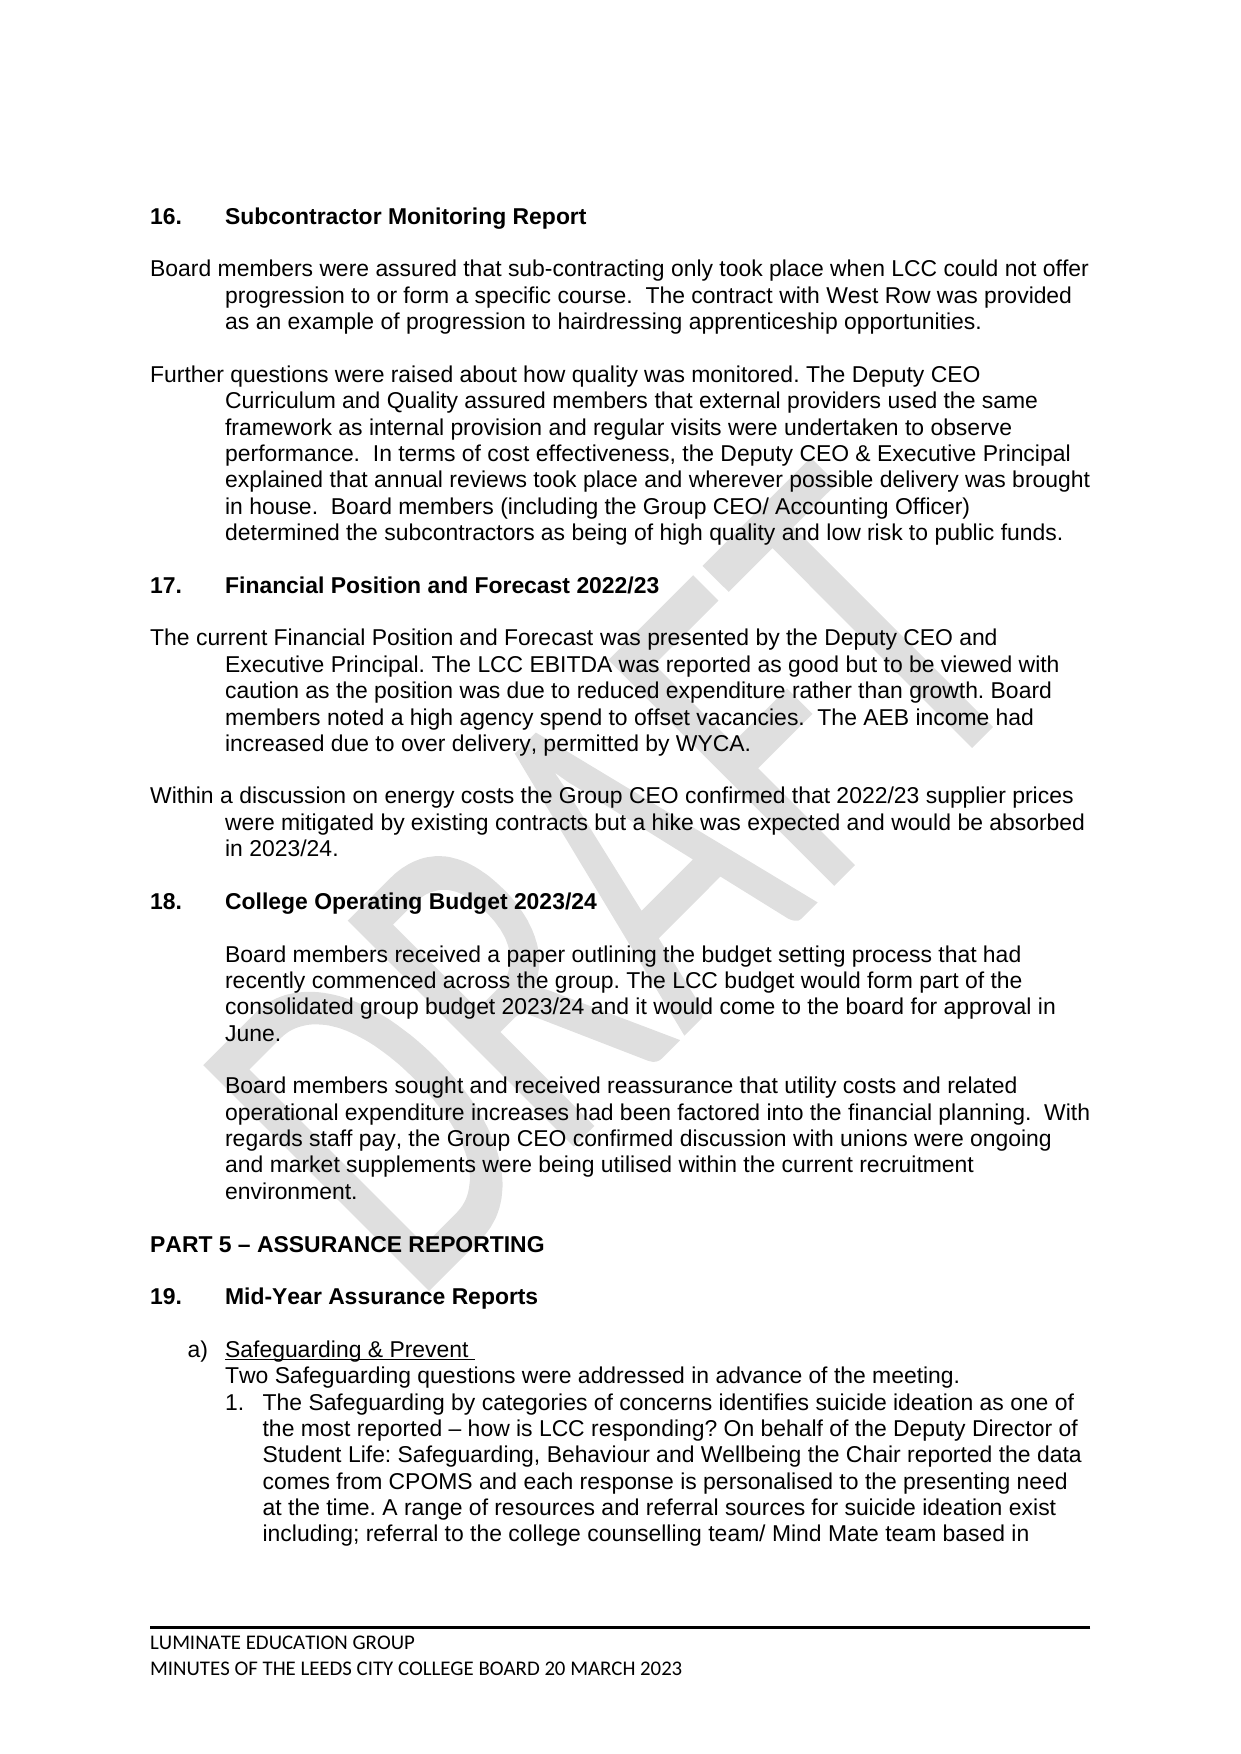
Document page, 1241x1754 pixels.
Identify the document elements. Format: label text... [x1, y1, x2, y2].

text 17. Financial Position and Forecast 2022/23 [150, 572, 1090, 598]
text The current Financial Position and Forecast was presented by the Deputy CEO and Executive Principal. The LCC EBITDA was reported as good but to be viewed with caution as the position was due to reduced expenditure rather than growth. Board members noted a high agency spend to offset vacancies. The AEB income had increased due to over delivery, permitted by WYCA. [150, 624, 1090, 756]
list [225, 1389, 1090, 1547]
text Further questions were raised about how quality was monitored. The Deputy CEO Curriculum and Quality assured members that external providers used the same framework as internal provision and regular visits were undertaken to observe performance. In terms of cost effectiveness, the Deputy CEO & Executive Principal explained that annual reviews took place and wherever possible delivery was brought in house. Board members (including the Group CEO/ Accounting Officer) determined the subcontractors as being of high quality and low risk to public funds. [150, 361, 1090, 545]
text Board members received a paper outlining the budget setting process that had recently commenced across the group. The LCC budget would form part of the consolidated group budget 2023/24 and it would come to the board for approval in June. [225, 941, 1090, 1046]
text Two Safeguarding questions were addressed in advance of the meeting. [225, 1362, 1090, 1389]
text Board members sought and received reassurance that utility costs and related operational expenditure increases had been factored into the financial planning. With regards staff pay, the Group CEO confirmed discussion with unions were ongoing and market supplements were being utilised within the current recruitment environment. [150, 1072, 1090, 1204]
text Within a discussion on energy costs the Group CEO confirmed that 2022/23 supplier prices were mitigated by existing contracts but a hike was expected and would be absorbed in 2023/24. [150, 782, 1090, 862]
list Safeguarding & Prevent [187, 1336, 1090, 1362]
text 18. College Operating Budget 2023/24 [150, 888, 1090, 914]
text Board members were assured that sub-contracting only took place when LCC could not offer progression to or form a specific course. The contract with West Row was provided as an example of progression to hairdressing apprenticeship opportunities. [150, 255, 1090, 334]
text 19. Mid-Year Assurance Reports [150, 1283, 1090, 1309]
text 16. Subcontractor Monitoring Report [150, 203, 1090, 229]
text PART 5 – ASSURANCE REPORTING [150, 1231, 1090, 1257]
